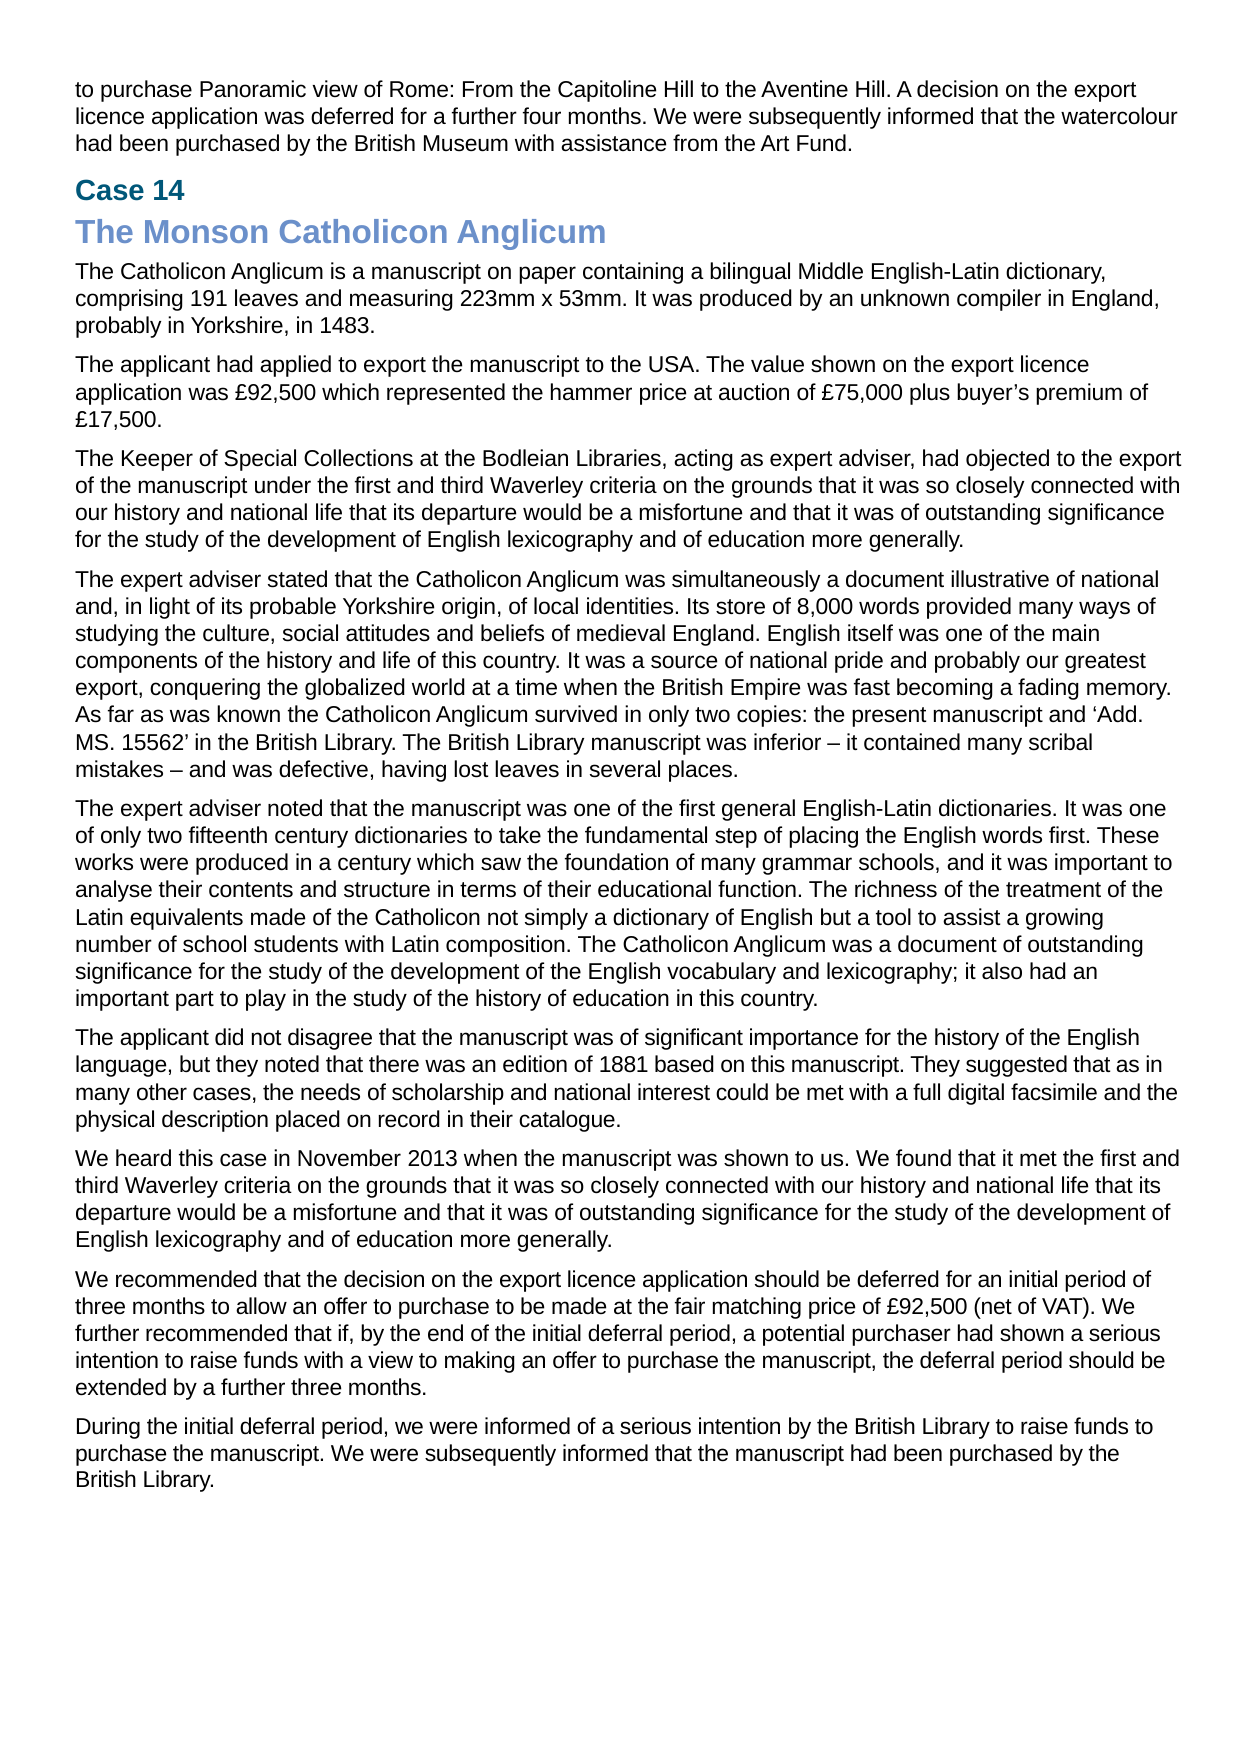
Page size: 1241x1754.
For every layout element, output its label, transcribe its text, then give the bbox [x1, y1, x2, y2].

text We recommended that the decision on the export licence application should be deferred for an initial period of three months to allow an offer to purchase to be made at the fair matching price of £92,500 (net of VAT). We further recommended that if, by the end of the initial deferral period, a potential purchaser had shown a serious intention to raise funds with a view to making an offer to purchase the manuscript, the deferral period should be extended by a further three months. [75, 1265, 1182, 1401]
text The Monson Catholicon Anglicum [75, 212, 1182, 251]
text The expert adviser stated that the Catholicon Anglicum was simultaneously a document illustrative of national and, in light of its probable Yorkshire origin, of local identities. Its store of 8,000 words provided many ways of studying the culture, social attitudes and beliefs of medieval England. English itself was one of the main components of the history and life of this country. It was a source of national pride and probably our greatest export, conquering the globalized world at a time when the British Empire was fast becoming a fading memory. As far as was known the Catholicon Anglicum survived in only two copies: the present manuscript and ‘Add. MS. 15562’ in the British Library. The British Library manuscript was inferior – it contained many scribal mistakes – and was defective, having lost leaves in several places. [75, 565, 1182, 782]
text Case 14 [75, 169, 1182, 206]
text The Keeper of Special Collections at the Bodleian Libraries, acting as expert adviser, had objected to the export of the manuscript under the first and third Waverley criteria on the grounds that it was so closely connected with our history and national life that its departure would be a misfortune and that it was of outstanding significance for the study of the development of English lexicography and of education more generally. [75, 444, 1182, 553]
text We heard this case in November 2013 when the manuscript was shown to us. We found that it met the first and third Waverley criteria on the grounds that it was so closely connected with our history and national life that its departure would be a misfortune and that it was of outstanding significance for the study of the development of English lexicography and of education more generally. [75, 1144, 1182, 1253]
text The applicant did not disagree that the manuscript was of significant importance for the history of the English language, but they noted that there was an edition of 1881 based on this manuscript. They suggested that as in many other cases, the needs of scholarship and national interest could be met with a full digital facsimile and the physical description placed on record in their catalogue. [75, 1023, 1182, 1132]
text The applicant had applied to export the manuscript to the USA. The value shown on the export licence application was £92,500 which represented the hammer price at auction of £75,000 plus buyer’s premium of £17,500. [75, 351, 1182, 432]
text The Catholicon Anglicum is a manuscript on paper containing a bilingual Middle English-Latin dictionary, comprising 191 leaves and measuring 223mm x 53mm. It was produced by an unknown compiler in England, probably in Yorkshire, in 1483. [75, 257, 1182, 338]
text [75, 75, 1182, 156]
text During the initial deferral period, we were informed of a serious intention by the British Library to raise funds to purchase the manuscript. We were subsequently informed that the manuscript had been purchased by the British Library. [75, 1413, 1182, 1492]
text The expert adviser noted that the manuscript was one of the first general English-Latin dictionaries. It was one of only two fifteenth century dictionaries to take the fundamental step of placing the English words first. These works were produced in a century which saw the foundation of many grammar schools, and it was important to analyse their contents and structure in terms of their educational function. The richness of the treatment of the Latin equivalents made of the Catholicon not simply a dictionary of English but a tool to assist a growing number of school students with Latin composition. The Catholicon Anglicum was a document of outstanding significance for the study of the development of the English vocabulary and lexicography; it also had an important part to play in the study of the history of education in this country. [75, 794, 1182, 1011]
